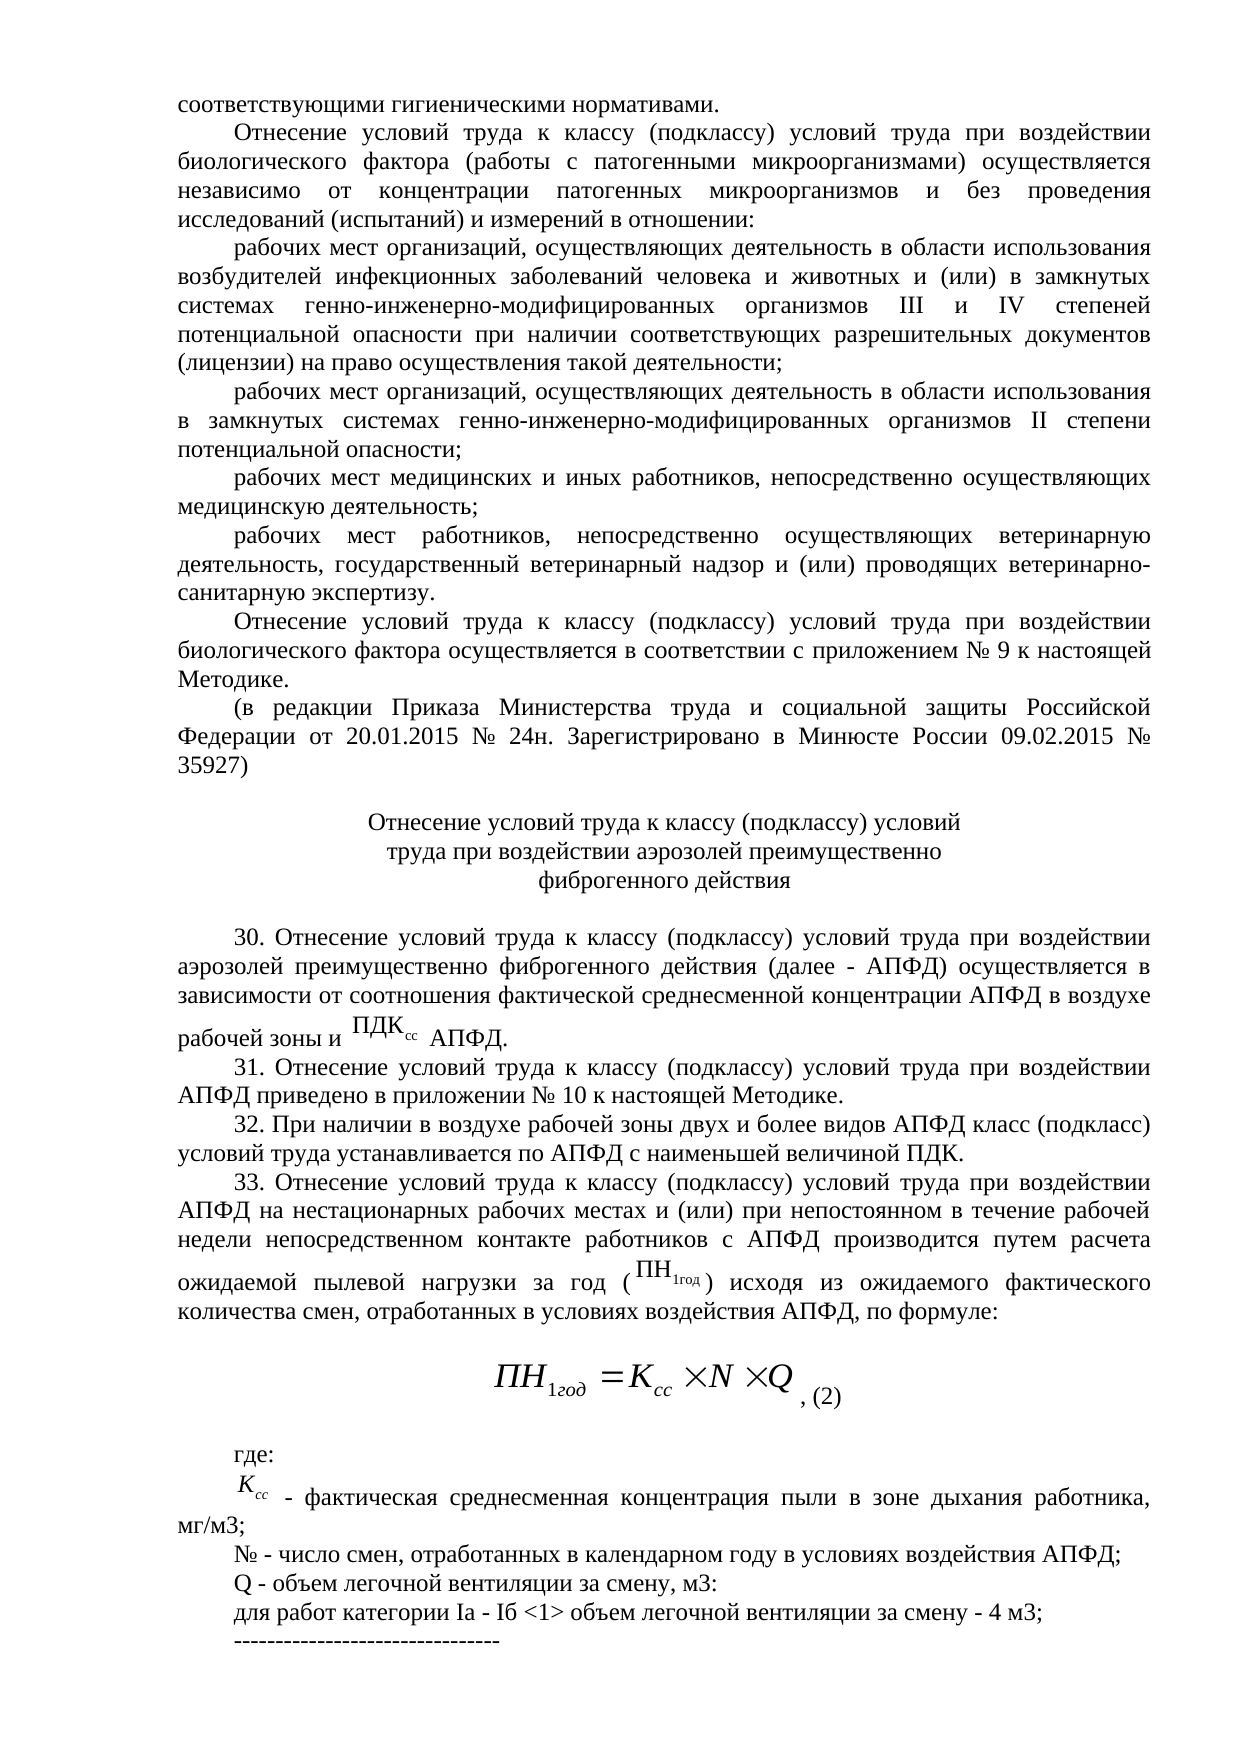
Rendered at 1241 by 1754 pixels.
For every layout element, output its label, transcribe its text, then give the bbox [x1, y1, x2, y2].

text Отнесение условий труда к классу (подклассу) условий [177, 807, 1152, 836]
text -------------------------------- [177, 1626, 1152, 1654]
text Q - объем легочной вентиляции за смену, м3: [177, 1568, 1152, 1597]
text Отнесение условий труда к классу (подклассу) условий труда при воздействии биологического фактора осуществляется в соответствии с приложением № 9 к настоящей Методике. [177, 606, 1152, 692]
text (в редакции Приказа Министерства труда и социальной защиты Российской Федерации от 20.01.2015 № 24н. Зарегистрировано в Минюсте России 09.02.2015 № 35927) [177, 692, 1152, 779]
text фиброгенного действия [177, 865, 1152, 894]
text - фактическая среднесменная концентрация пыли в зоне дыхания работника, мг/м3; [177, 1468, 1152, 1539]
text рабочих мест работников, непосредственно осуществляющих ветеринарную деятельность, государственный ветеринарный надзор и (или) проводящих ветеринарно-санитарную экспертизу. [177, 520, 1152, 606]
text 32. При наличии в воздухе рабочей зоны двух и более видов АПФД класс (подкласс) условий труда устанавливается по АПФД с наименьшей величиной ПДК. [177, 1109, 1152, 1167]
text рабочих мест медицинских и иных работников, непосредственно осуществляющих медицинскую деятельность; [177, 462, 1152, 520]
text 31. Отнесение условий труда к классу (подклассу) условий труда при воздействии АПФД приведено в приложении № 10 к настоящей Методике. [177, 1052, 1152, 1109]
text для работ категории Iа - Iб <1> объем легочной вентиляции за смену - 4 м3; [177, 1597, 1152, 1626]
text Отнесение условий труда к классу (подклассу) условий труда при воздействии биологического фактора (работы с патогенными микроорганизмами) осуществляется независимо от концентрации патогенных микроорганизмов и без проведения исследований (испытаний) и измерений в отношении: [177, 117, 1152, 232]
text 33. Отнесение условий труда к классу (подклассу) условий труда при воздействии АПФД на нестационарных рабочих местах и (или) при непостоянном в течение рабочей недели непосредственном контакте работников с АПФД производится путем расчета ожидаемой пылевой нагрузки за год () исходя из ожидаемого фактического количества смен, отработанных в условиях воздействия АПФД, по формуле: [177, 1167, 1152, 1324]
text 30. Отнесение условий труда к классу (подклассу) условий труда при воздействии аэрозолей преимущественно фиброгенного действия (далее - АПФД) осуществляется в зависимости от соотношения фактической среднесменной концентрации АПФД в воздухе рабочей зоны и АПФД. [177, 922, 1152, 1052]
text рабочих мест организаций, осуществляющих деятельность в области использования возбудителей инфекционных заболеваний человека и животных и (или) в замкнутых системах генно-инженерно-модифицированных организмов III и IV степеней потенциальной опасности при наличии соответствующих разрешительных документов (лицензии) на право осуществления такой деятельности; [177, 232, 1152, 376]
text где: [177, 1439, 1152, 1468]
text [177, 89, 1152, 117]
text рабочих мест организаций, осуществляющих деятельность в области использования в замкнутых системах генно-инженерно-модифицированных организмов II степени потенциальной опасности; [177, 376, 1152, 462]
text труда при воздействии аэрозолей преимущественно [177, 836, 1152, 865]
text № - число смен, отработанных в календарном году в условиях воздействия АПФД; [177, 1539, 1152, 1568]
text , (2) [177, 1353, 1152, 1410]
